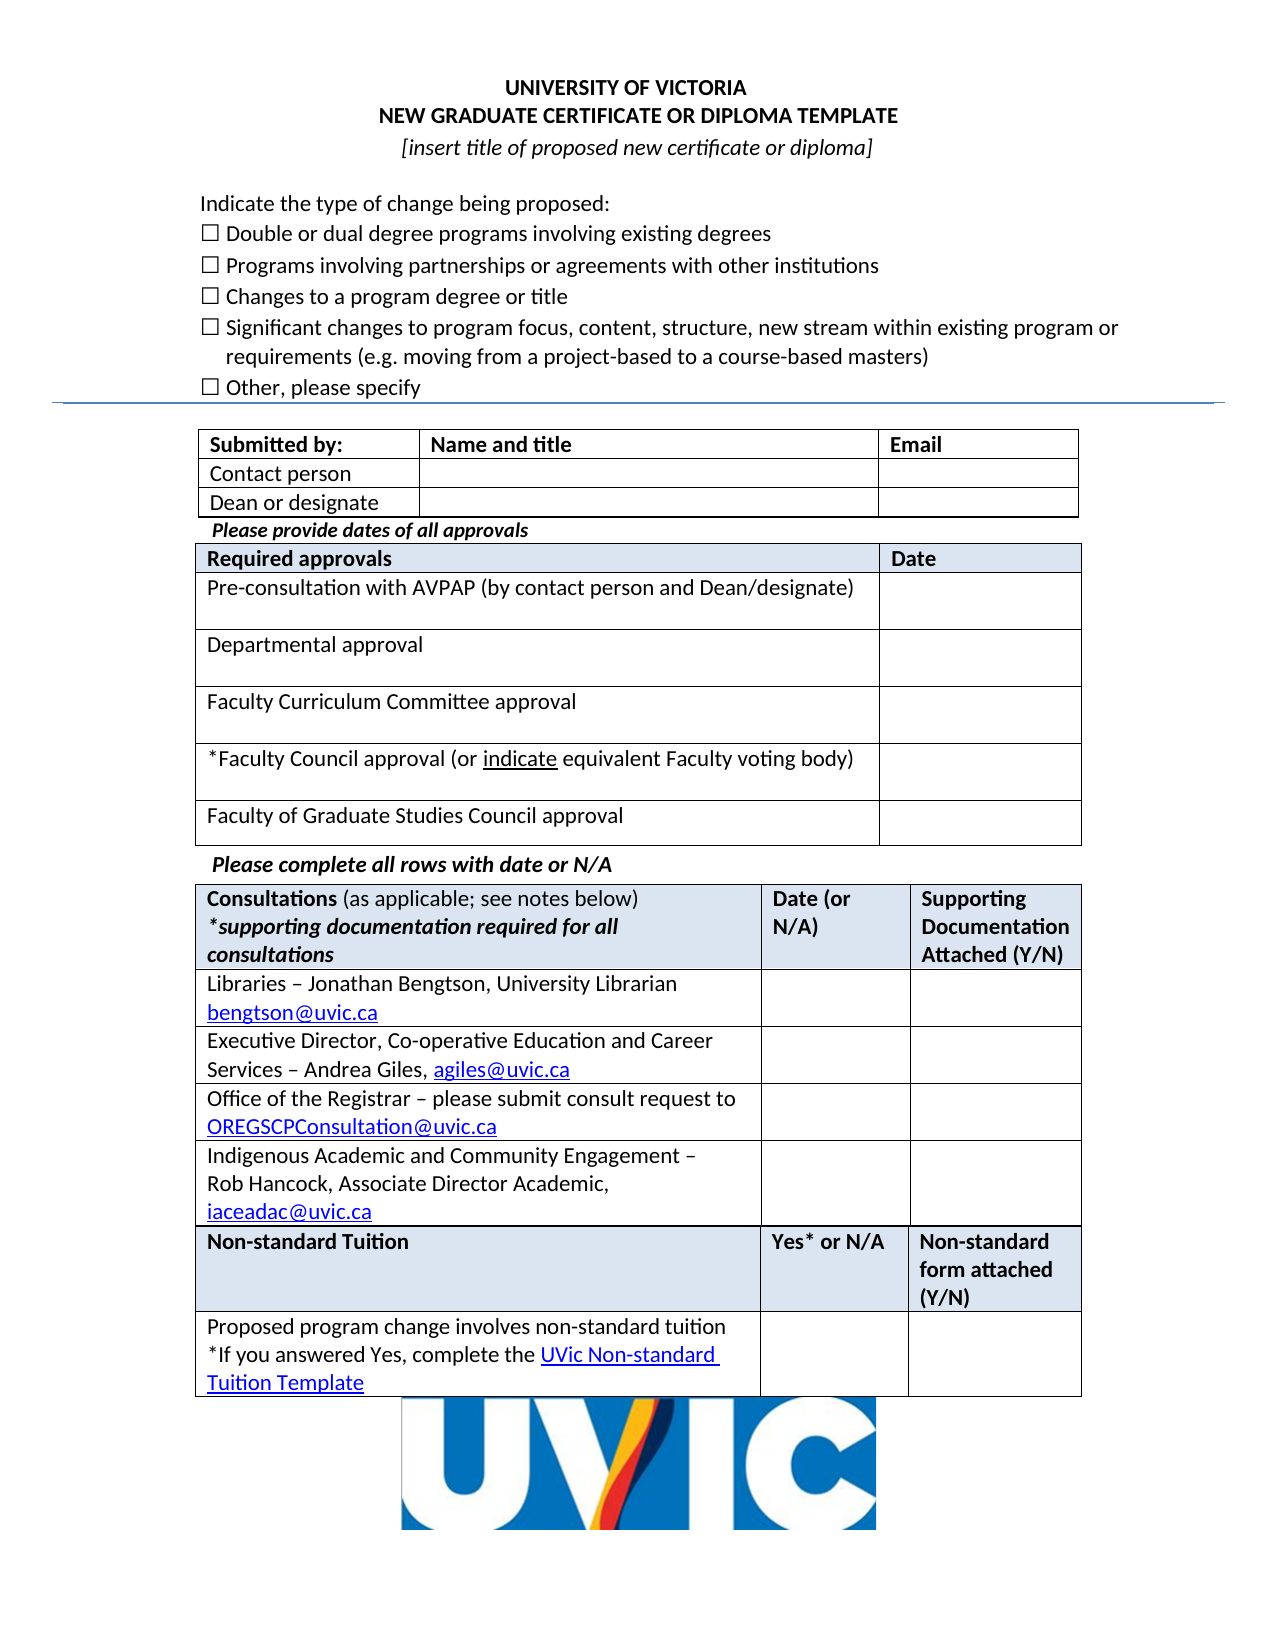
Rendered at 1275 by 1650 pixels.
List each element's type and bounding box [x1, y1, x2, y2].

picture [401, 1397, 877, 1530]
